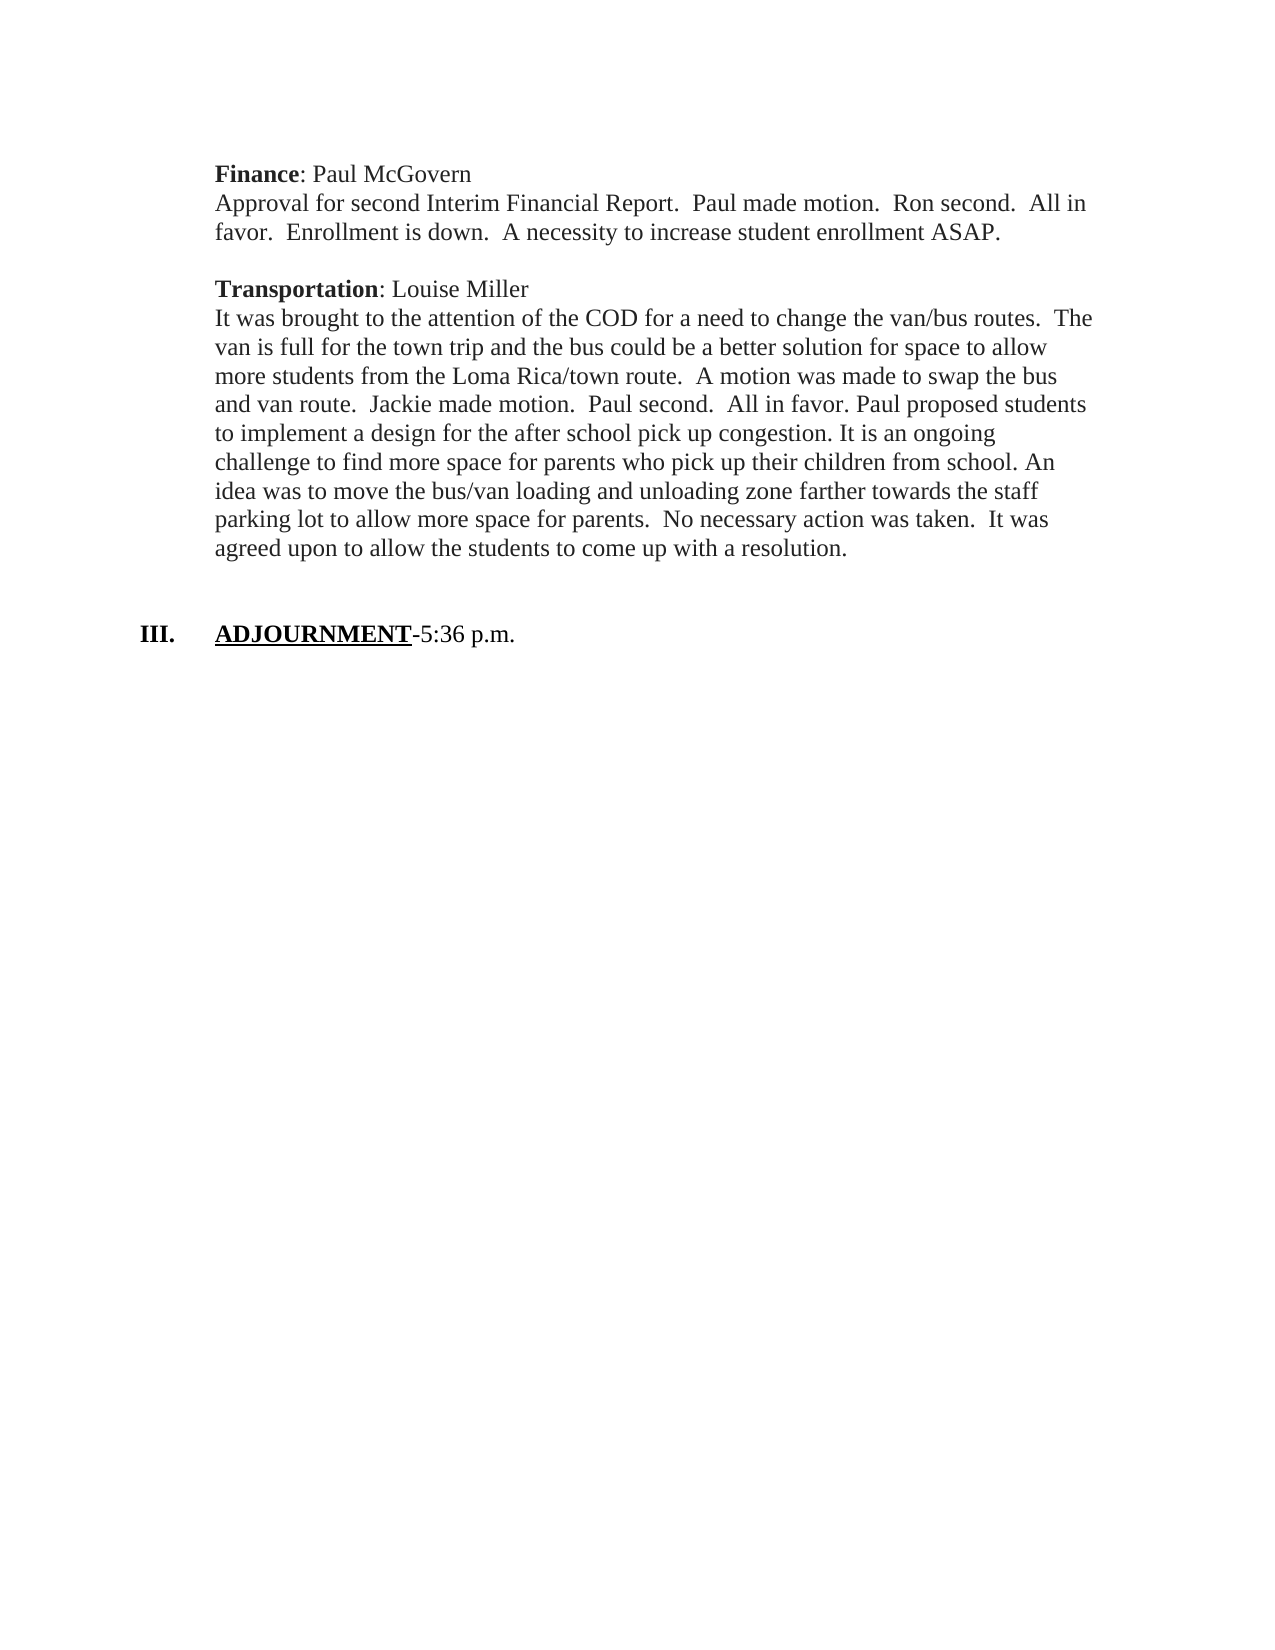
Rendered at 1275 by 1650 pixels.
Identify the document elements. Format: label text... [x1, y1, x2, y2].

text It was brought to the attention of the COD for a need to change the van/bus routes. The van is full for the town trip and the bus could be a better solution for space to allow more students from the Loma Rica/town route. A motion was made to swap the bus and van route. Jackie made motion. Paul second. All in favor. Paul proposed students to implement a design for the after school pick up congestion. It is an ongoing challenge to find more space for parents who pick up their children from school. An idea was to move the bus/van loading and unloading zone farther towards the staff parking lot to allow more space for parents. No necessary action was taken. It was agreed upon to allow the students to come up with a resolution. [214, 303, 1096, 562]
text Transportation: Louise Miller [214, 274, 1096, 303]
text Finance: Paul McGovern [214, 159, 1096, 188]
text III. ADJOURNMENT-5:36 p.m. [64, 619, 1096, 648]
text Approval for second Interim Financial Report. Paul made motion. Ron second. All in favor. Enrollment is down. A necessity to increase student enrollment ASAP. [214, 188, 1096, 246]
